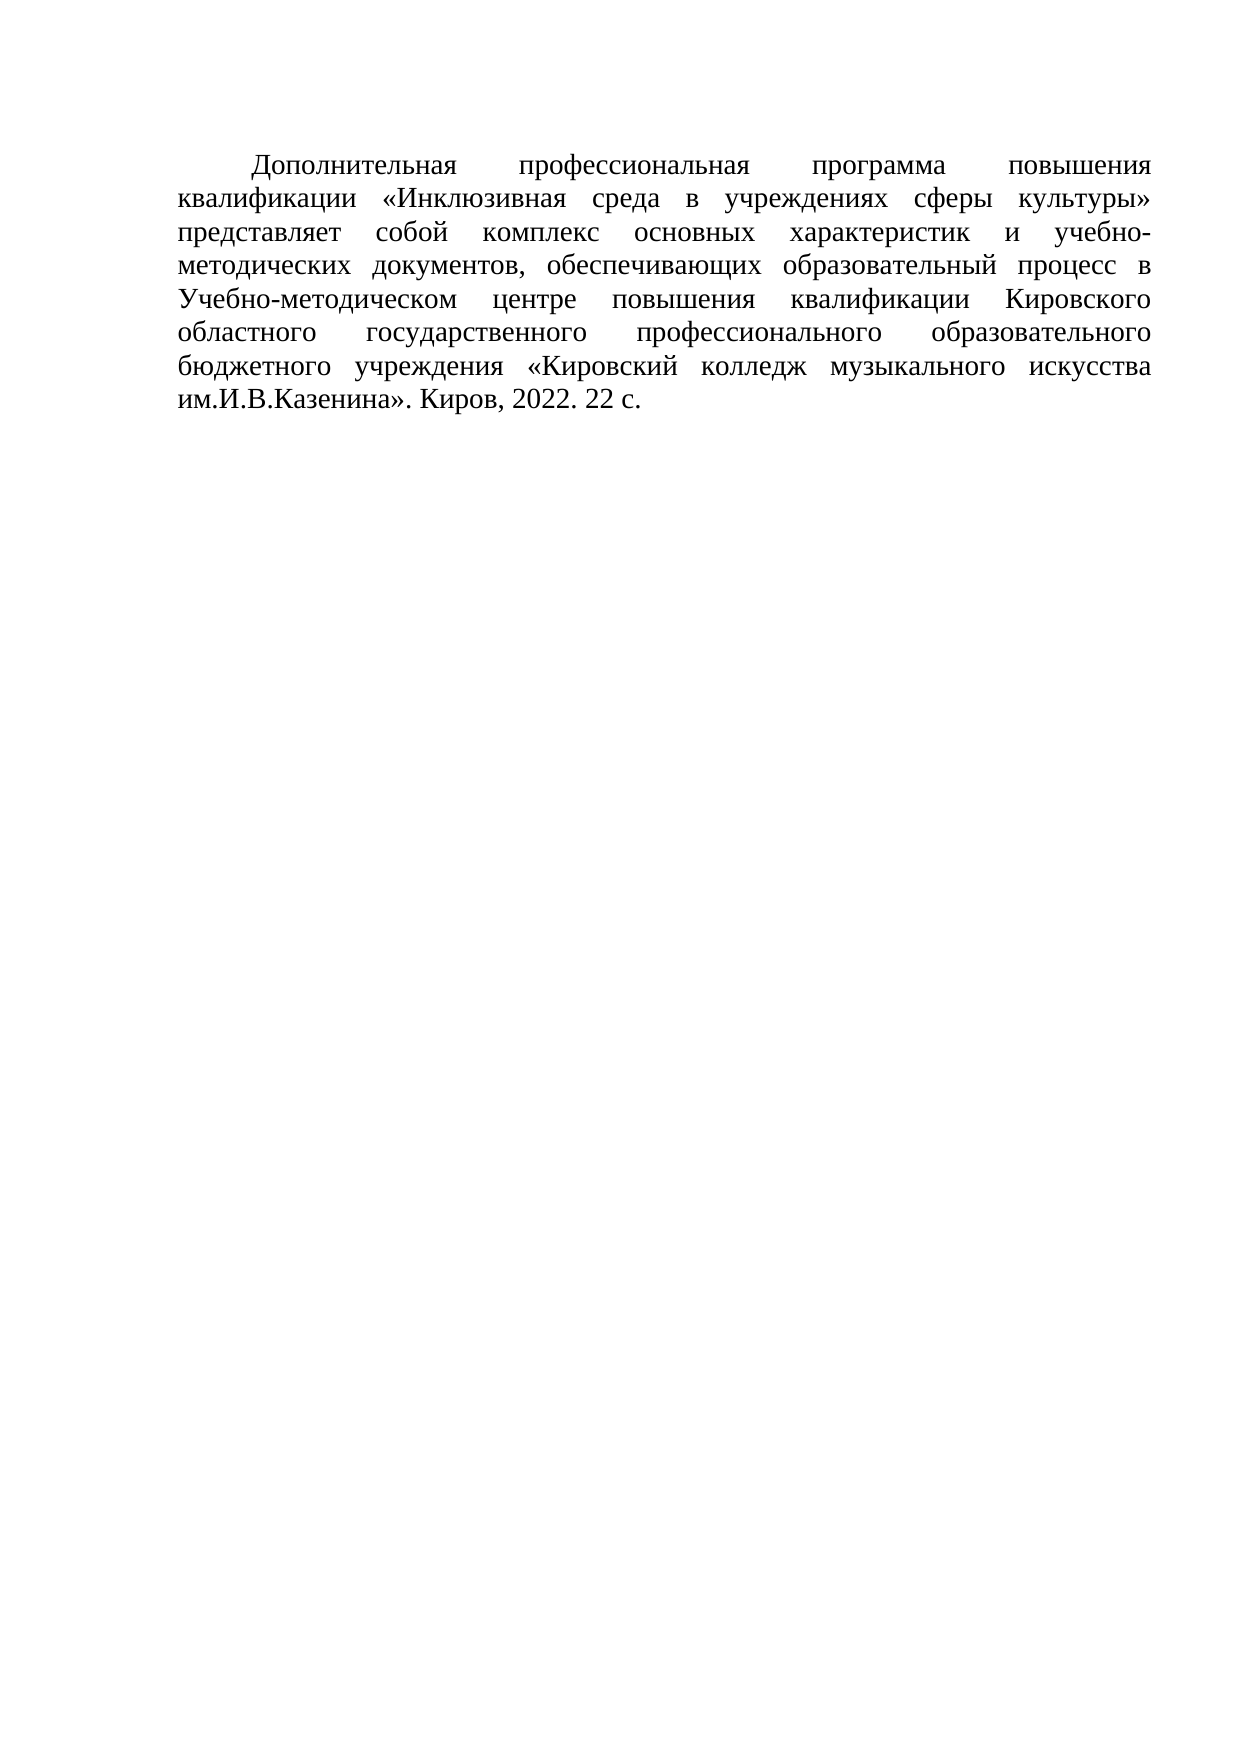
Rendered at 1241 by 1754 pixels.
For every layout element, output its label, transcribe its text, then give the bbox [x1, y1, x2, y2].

text Дополнительная профессиональная программа повышения квалификации «Инклюзивная среда в учреждениях сферы культуры» представляет собой комплекс основных характеристик и учебно-методических документов, обеспечивающих образовательный процесс в Учебно-методическом центре повышения квалификации Кировского областного государственного профессионального образовательного бюджетного учреждения «Кировский колледж музыкального искусства им.И.В.Казенина». Киров, 2022. 22 с. [177, 147, 1152, 415]
